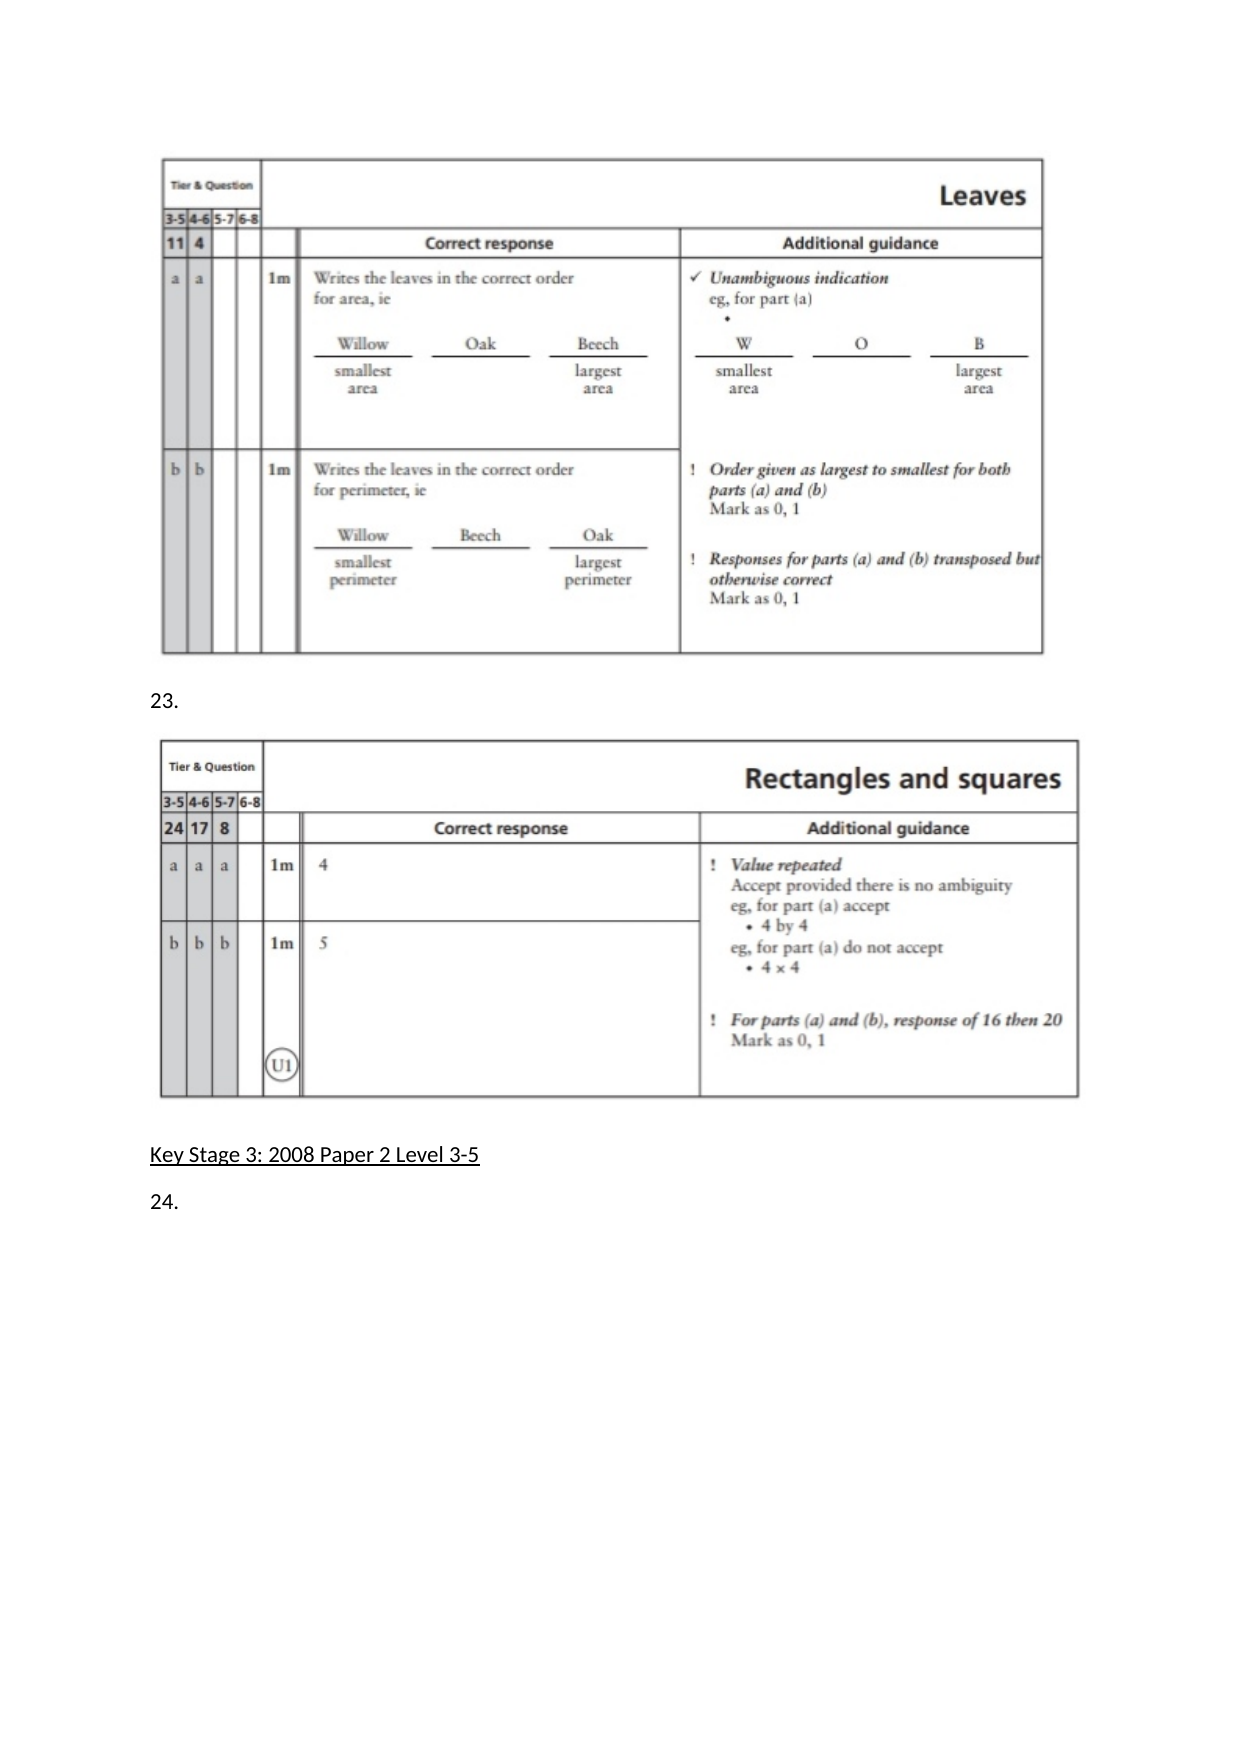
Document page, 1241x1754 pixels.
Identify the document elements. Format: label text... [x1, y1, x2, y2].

picture [150, 732, 1091, 1121]
text 24. [150, 1187, 1090, 1215]
text Key Stage 3: 2008 Paper 2 Level 3-5 [150, 1140, 1090, 1168]
picture [150, 150, 1054, 668]
text 23. [150, 686, 1090, 714]
